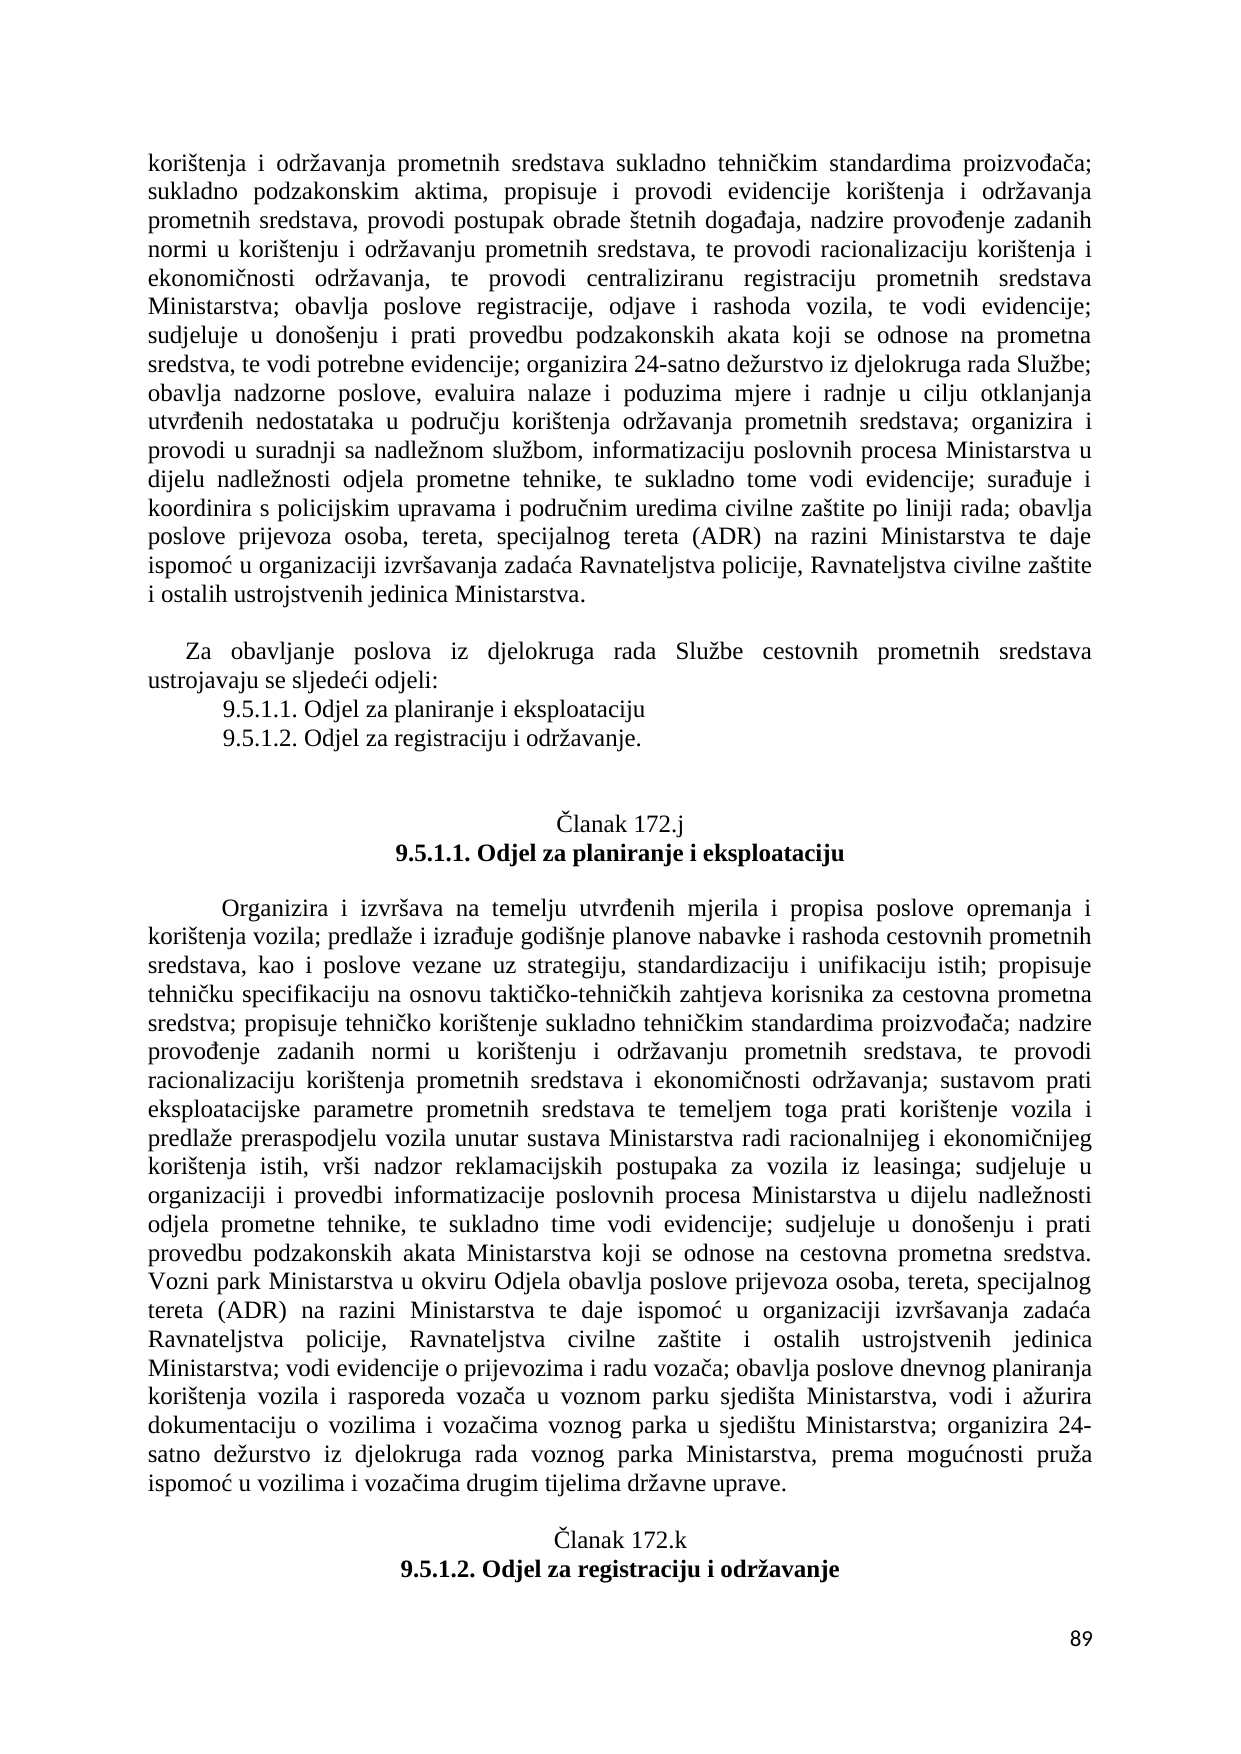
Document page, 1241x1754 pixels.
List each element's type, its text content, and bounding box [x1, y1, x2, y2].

text 9.5.1.1. Odjel za planiranje i eksploataciju [148, 838, 1093, 866]
text Organizira i izvršava na temelju utvrđenih mjerila i propisa poslove opremanja i korištenja vozila; predlaže i izrađuje godišnje planove nabavke i rashoda cestovnih prometnih sredstava, kao i poslove vezane uz strategiju, standardizaciju i unifikaciju istih; propisuje tehničku specifikaciju na osnovu taktičko-tehničkih zahtjeva korisnika za cestovna prometna sredstva; propisuje tehničko korištenje sukladno tehničkim standardima proizvođača; nadzire provođenje zadanih normi u korištenju i održavanju prometnih sredstava, te provodi racionalizaciju korištenja prometnih sredstava i ekonomičnosti održavanja; sustavom prati eksploatacijske parametre prometnih sredstava te temeljem toga prati korištenje vozila i predlaže preraspodjelu vozila unutar sustava Ministarstva radi racionalnijeg i ekonomičnijeg korištenja istih, vrši nadzor reklamacijskih postupaka za vozila iz leasinga; sudjeluje u organizaciji i provedbi informatizacije poslovnih procesa Ministarstva u dijelu nadležnosti odjela prometne tehnike, te sukladno time vodi evidencije; sudjeluje u donošenju i prati provedbu podzakonskih akata Ministarstva koji se odnose na cestovna prometna sredstva. Vozni park Ministarstva u okviru Odjela obavlja poslove prijevoza osoba, tereta, specijalnog tereta (ADR) na razini Ministarstva te daje ispomoć u organizaciji izvršavanja zadaća Ravnateljstva policije, Ravnateljstva civilne zaštite i ostalih ustrojstvenih jedinica Ministarstva; vodi evidencije o prijevozima i radu vozača; obavlja poslove dnevnog planiranja korištenja vozila i rasporeda vozača u voznom parku sjedišta Ministarstva, vodi i ažurira dokumentaciju o vozilima i vozačima voznog parka u sjedištu Ministarstva; organizira 24-satno dežurstvo iz djelokruga rada voznog parka Ministarstva, prema mogućnosti pruža ispomoć u vozilima i vozačima drugim tijelima državne uprave. [148, 893, 1093, 1496]
text Članak 172.k [148, 1525, 1093, 1554]
text Za obavljanje poslova iz djelokruga rada Službe cestovnih prometnih sredstava ustrojavaju se sljedeći odjeli: [148, 636, 1093, 694]
text Članak 172.j [148, 809, 1093, 838]
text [148, 148, 1093, 608]
text 9.5.1.2. Odjel za registraciju i održavanje [148, 1554, 1093, 1583]
text 9.5.1.2. Odjel za registraciju i održavanje. [223, 723, 1093, 751]
text 9.5.1.1. Odjel za planiranje i eksploataciju [223, 694, 1093, 723]
